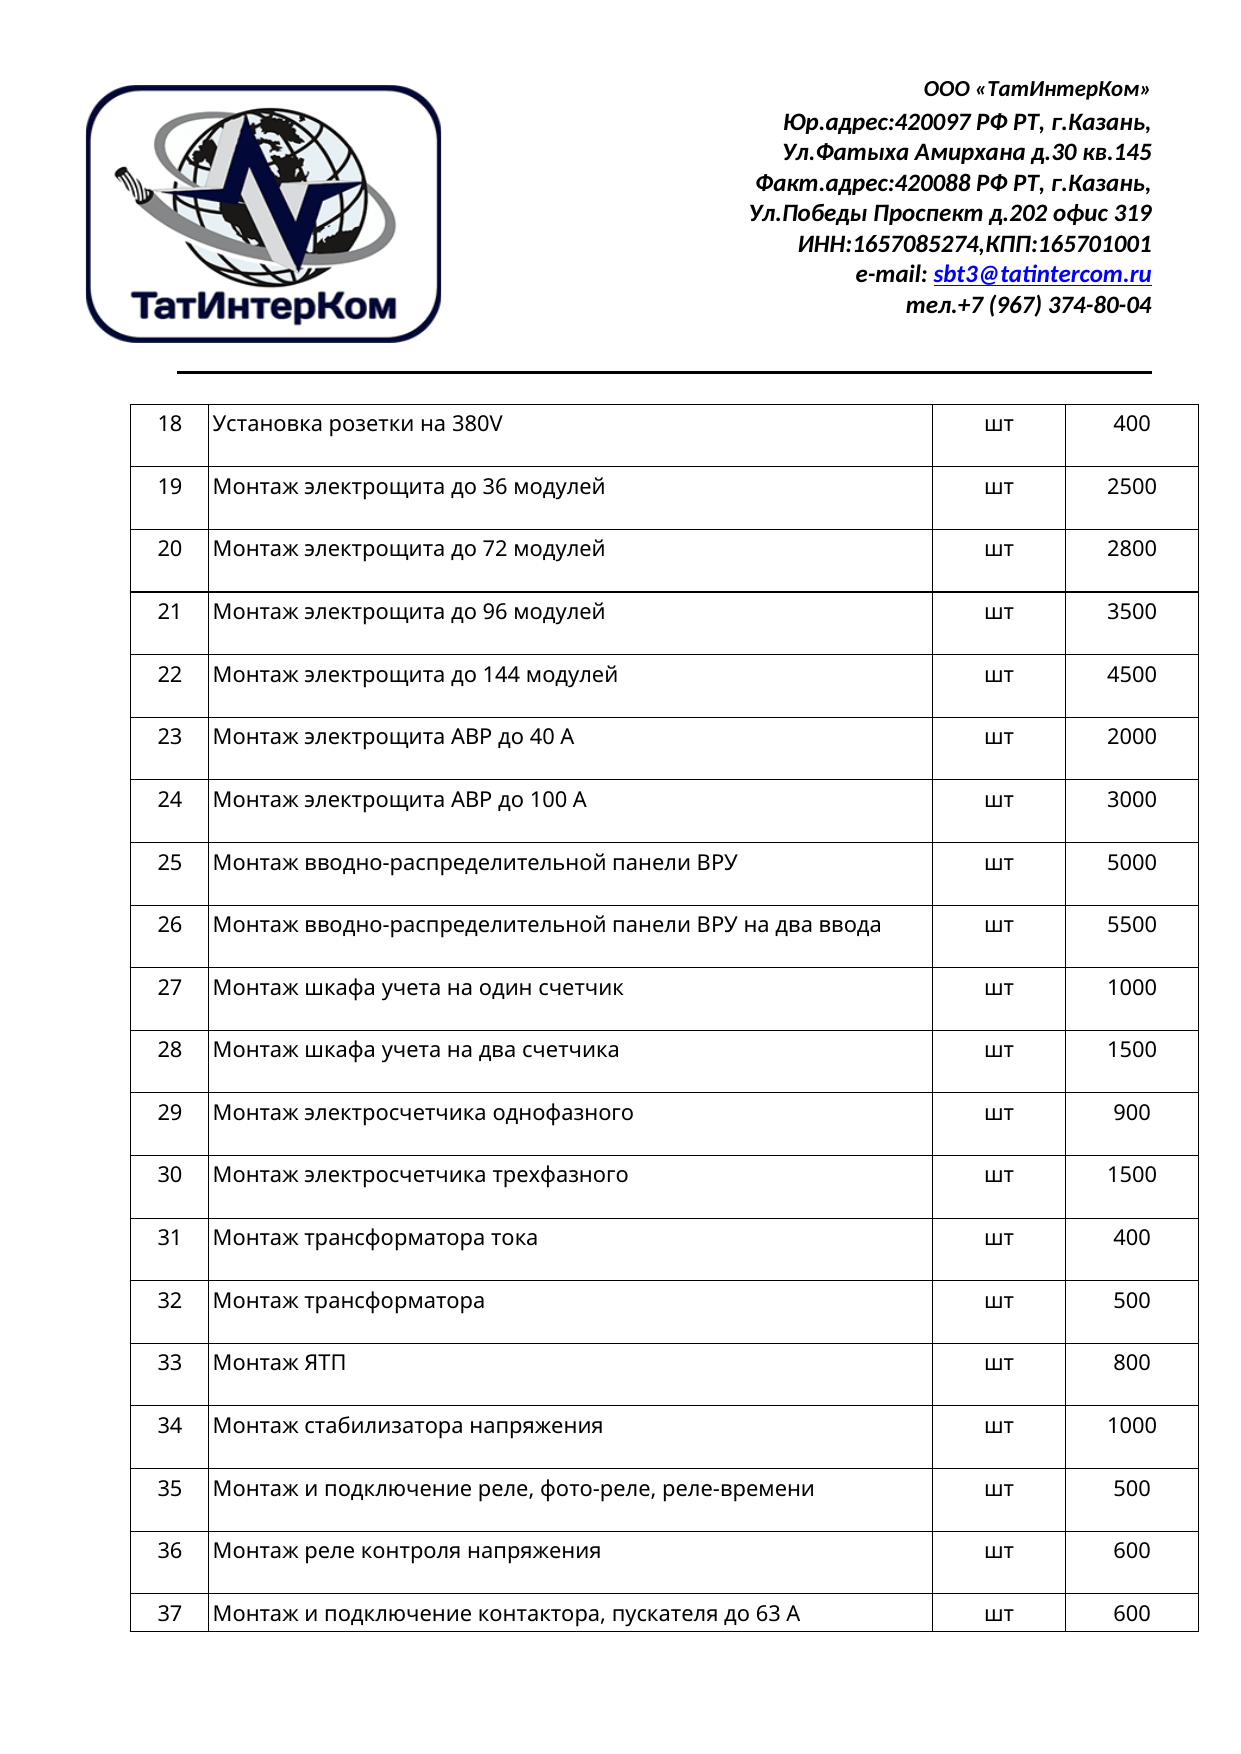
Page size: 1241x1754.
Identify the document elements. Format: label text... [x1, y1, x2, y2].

table_cell 36 [131, 1532, 208, 1593]
table_cell Монтаж трансформатора тока [209, 1219, 932, 1280]
table_cell 20 [131, 530, 208, 591]
table_cell 32 [131, 1281, 208, 1343]
table_cell 18 [131, 405, 208, 466]
table_cell 31 [131, 1219, 208, 1280]
table_cell шт [933, 1281, 1065, 1343]
table_cell 37 [131, 1594, 208, 1631]
table_cell 1500 [1066, 1156, 1198, 1217]
table_cell 1500 [1066, 1031, 1198, 1092]
table_cell 600 [1066, 1532, 1198, 1593]
table_cell шт [933, 1344, 1065, 1405]
table_cell Монтаж шкафа учета на два счетчика [209, 1031, 932, 1092]
table_cell шт [933, 1093, 1065, 1155]
table_cell Монтаж стабилизатора напряжения [209, 1406, 932, 1468]
table_cell Монтаж вводно-распределительной панели ВРУ на два ввода [209, 906, 932, 967]
table_cell Монтаж электрощита АВР до 100 А [209, 780, 932, 842]
table_cell 2000 [1066, 718, 1198, 779]
table_cell шт [933, 718, 1065, 779]
table_cell шт [933, 1219, 1065, 1280]
table_cell шт [933, 906, 1065, 967]
table_cell 23 [131, 718, 208, 779]
table_cell 27 [131, 968, 208, 1030]
table_cell 19 [131, 467, 208, 529]
table_cell 35 [131, 1469, 208, 1531]
table_cell Монтаж и подключение контактора, пускателя до 63 А [209, 1594, 932, 1631]
table_cell Монтаж ЯТП [209, 1344, 932, 1405]
picture [85, 85, 442, 343]
table_cell Монтаж и подключение реле, фото-реле, реле-времени [209, 1469, 932, 1531]
table_cell шт [933, 1469, 1065, 1531]
table_cell 2800 [1066, 530, 1198, 591]
table_cell 3000 [1066, 780, 1198, 842]
table_cell Установка розетки на 380V [209, 405, 932, 466]
table_cell 400 [1066, 1219, 1198, 1280]
table_cell шт [933, 1031, 1065, 1092]
table_cell Монтаж электрощита АВР до 40 А [209, 718, 932, 779]
table_cell 500 [1066, 1469, 1198, 1531]
table_cell шт [933, 780, 1065, 842]
table_cell Монтаж электросчетчика трехфазного [209, 1156, 932, 1217]
table_cell шт [933, 968, 1065, 1030]
table_cell 5500 [1066, 906, 1198, 967]
table_cell Монтаж электросчетчика однофазного [209, 1093, 932, 1155]
table_cell шт [933, 1532, 1065, 1593]
table_cell 500 [1066, 1281, 1198, 1343]
table_cell 33 [131, 1344, 208, 1405]
table_cell шт [933, 593, 1065, 654]
table_cell Монтаж шкафа учета на один счетчик [209, 968, 932, 1030]
table_cell шт [933, 467, 1065, 529]
table_cell 1000 [1066, 968, 1198, 1030]
table_cell 3500 [1066, 593, 1198, 654]
table_cell 24 [131, 780, 208, 842]
table_cell 4500 [1066, 655, 1198, 717]
table_cell 34 [131, 1406, 208, 1468]
table_cell шт [933, 655, 1065, 717]
table_cell 22 [131, 655, 208, 717]
table_cell Монтаж электрощита до 144 модулей [209, 655, 932, 717]
table_cell 26 [131, 906, 208, 967]
table_cell Монтаж электрощита до 36 модулей [209, 467, 932, 529]
table_cell Монтаж электрощита до 72 модулей [209, 530, 932, 591]
table_cell 29 [131, 1093, 208, 1155]
table_cell Монтаж трансформатора [209, 1281, 932, 1343]
table_cell 800 [1066, 1344, 1198, 1405]
table_cell шт [933, 1594, 1065, 1631]
table_cell 28 [131, 1031, 208, 1092]
table_cell 2500 [1066, 467, 1198, 529]
table_cell Монтаж реле контроля напряжения [209, 1532, 932, 1593]
table_cell шт [933, 1156, 1065, 1217]
table_cell шт [933, 843, 1065, 904]
table_cell Монтаж электрощита до 96 модулей [209, 593, 932, 654]
table_cell 900 [1066, 1093, 1198, 1155]
table_cell 21 [131, 593, 208, 654]
table_cell шт [933, 530, 1065, 591]
table_cell шт [933, 405, 1065, 466]
table_cell 400 [1066, 405, 1198, 466]
table_cell 25 [131, 843, 208, 904]
table_cell 30 [131, 1156, 208, 1217]
table_cell 1000 [1066, 1406, 1198, 1468]
table_cell 600 [1066, 1594, 1198, 1631]
table_cell 5000 [1066, 843, 1198, 904]
table_cell Монтаж вводно-распределительной панели ВРУ [209, 843, 932, 904]
table_cell шт [933, 1406, 1065, 1468]
